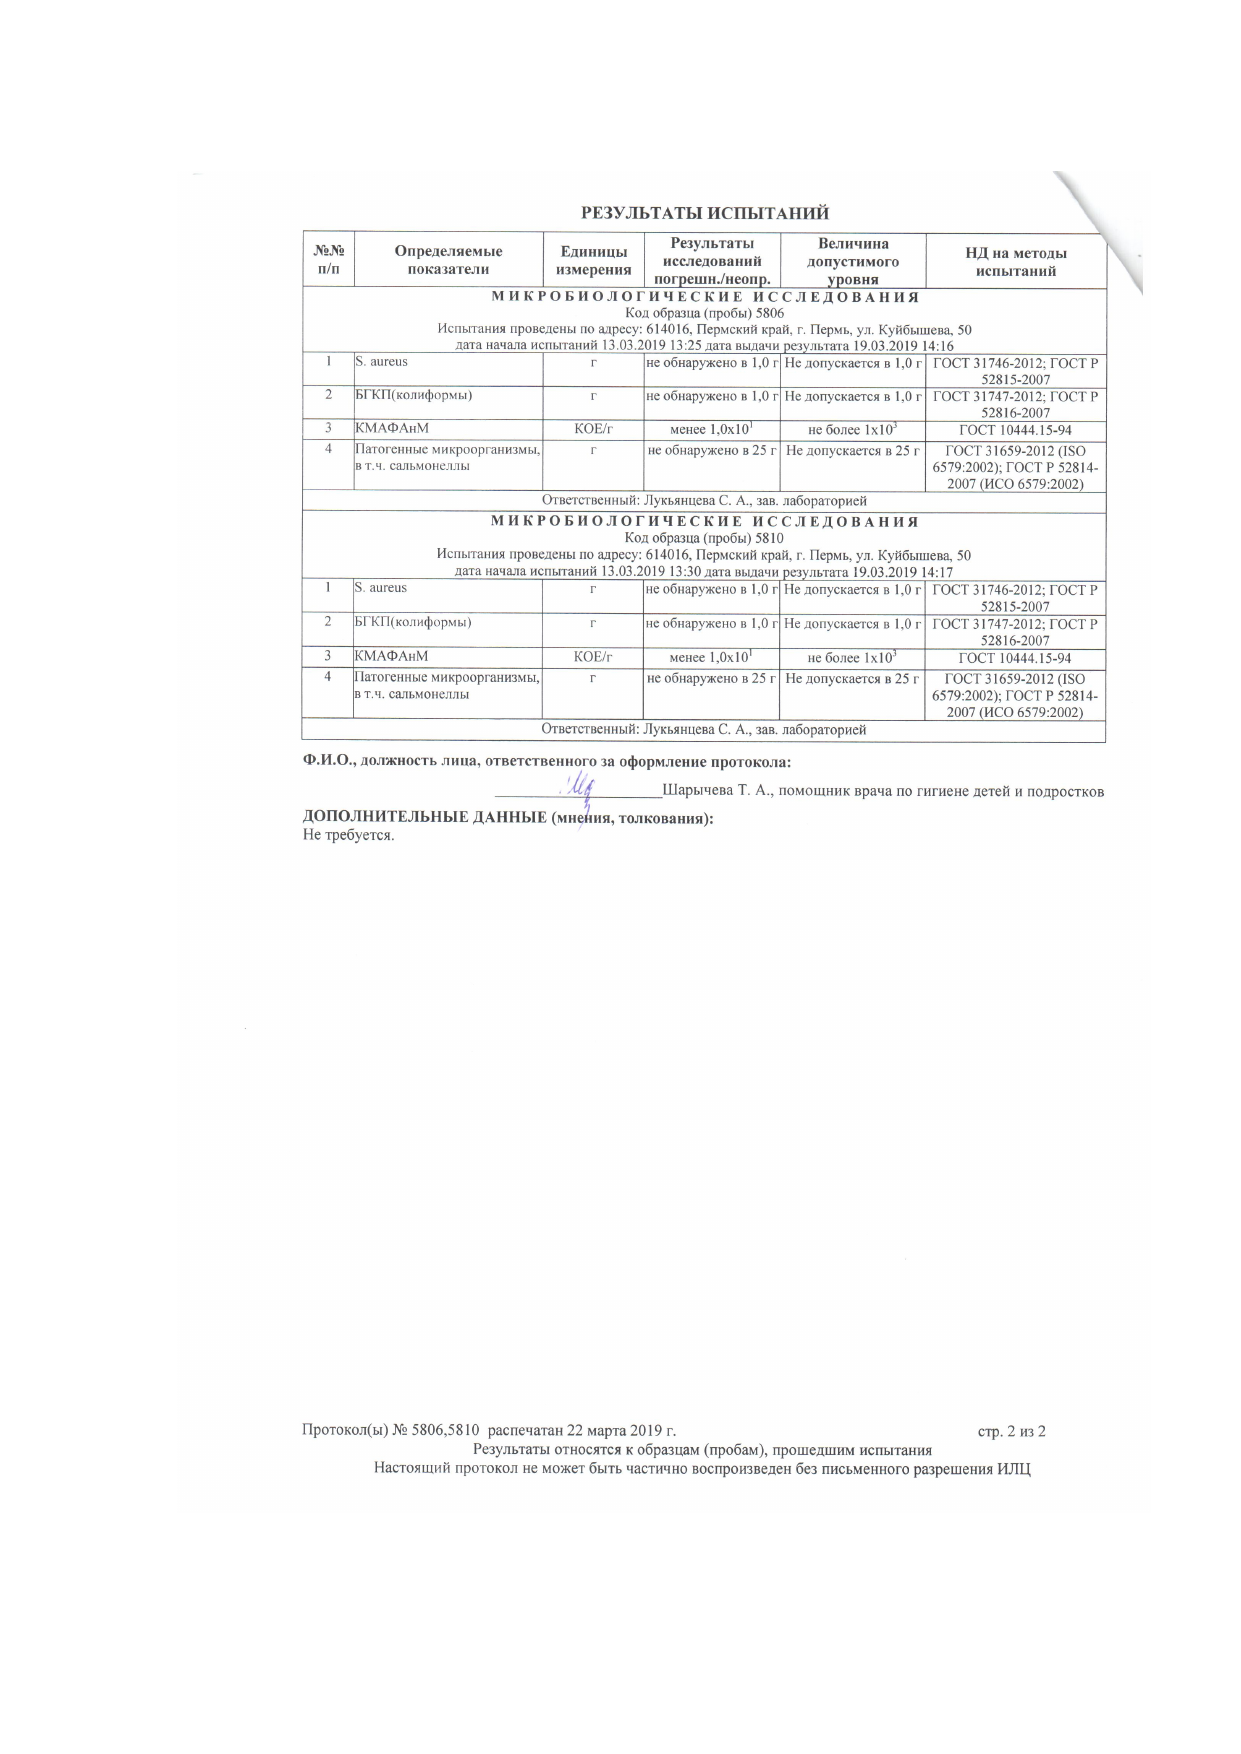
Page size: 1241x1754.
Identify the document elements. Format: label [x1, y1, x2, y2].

picture [177, 171, 1151, 1513]
